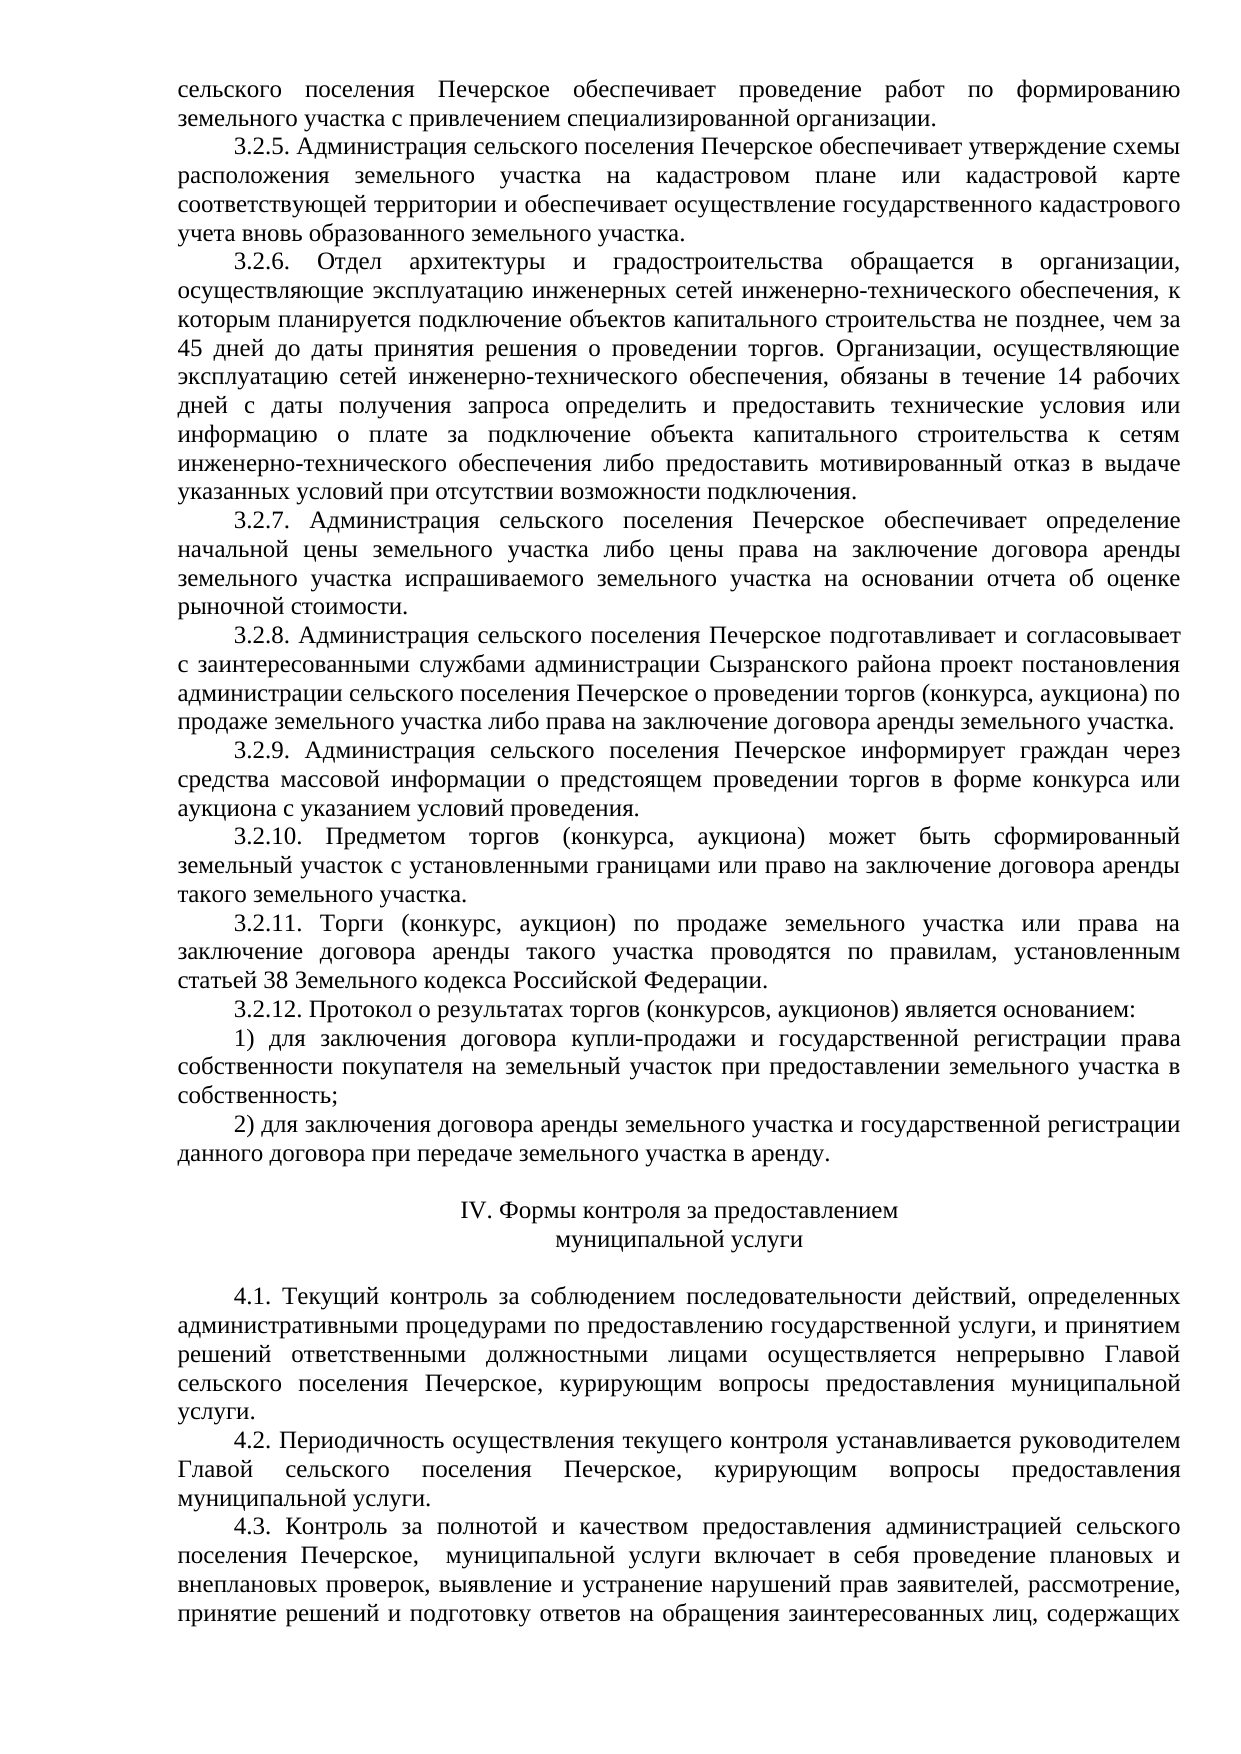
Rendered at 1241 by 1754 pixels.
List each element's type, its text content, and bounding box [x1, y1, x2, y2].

text муниципальной услуги [177, 1224, 1181, 1253]
text IV. Формы контроля за предоставлением [177, 1195, 1181, 1224]
text 3.2.9. Администрация сельского поселения Печерское информирует граждан через средства массовой информации о предстоящем проведении торгов в форме конкурса или аукциона с указанием условий проведения. [177, 735, 1181, 821]
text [177, 1511, 1181, 1626]
text 4.2. Периодичность осуществления текущего контроля устанавливается руководителем Главой сельского поселения Печерское, курирующим вопросы предоставления муниципальной услуги. [177, 1425, 1181, 1511]
text 3.2.6. Отдел архитектуры и градостроительства обращается в организации, осуществляющие эксплуатацию инженерных сетей инженерно-технического обеспечения, к которым планируется подключение объектов капитального строительства не позднее, чем за 45 дней до даты принятия решения о проведении торгов. Организации, осуществляющие эксплуатацию сетей инженерно-технического обеспечения, обязаны в течение 14 рабочих дней с даты получения запроса определить и предоставить технические условия или информацию о плате за подключение объекта капитального строительства к сетям инженерно-технического обеспечения либо предоставить мотивированный отказ в выдаче указанных условий при отсутствии возможности подключения. [177, 246, 1181, 505]
text 3.2.10. Предметом торгов (конкурса, аукциона) может быть сформированный земельный участок с установленными границами или право на заключение договора аренды такого земельного участка. [177, 821, 1181, 908]
text 4.1. Текущий контроль за соблюдением последовательности действий, определенных административными процедурами по предоставлению государственной услуги, и принятием решений ответственными должностными лицами осуществляется непрерывно Главой сельского поселения Печерское, курирующим вопросы предоставления муниципальной услуги. [177, 1281, 1181, 1425]
text 3.2.7. Администрация сельского поселения Печерское обеспечивает определение начальной цены земельного участка либо цены права на заключение договора аренды земельного участка испрашиваемого земельного участка на основании отчета об оценке рыночной стоимости. [177, 505, 1181, 620]
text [177, 74, 1181, 131]
text 3.2.11. Торги (конкурс, аукцион) по продаже земельного участка или права на заключение договора аренды такого участка проводятся по правилам, установленным статьей 38 Земельного кодекса Российской Федерации. [177, 908, 1181, 994]
text 3.2.12. Протокол о результатах торгов (конкурсов, аукционов) является основанием: [177, 994, 1181, 1023]
text 1) для заключения договора купли-продажи и государственной регистрации права собственности покупателя на земельный участок при предоставлении земельного участка в собственность; [177, 1023, 1181, 1109]
text 2) для заключения договора аренды земельного участка и государственной регистрации данного договора при передаче земельного участка в аренду. [177, 1109, 1181, 1166]
text 3.2.5. Администрация сельского поселения Печерское обеспечивает утверждение схемы расположения земельного участка на кадастровом плане или кадастровой карте соответствующей территории и обеспечивает осуществление государственного кадастрового учета вновь образованного земельного участка. [177, 131, 1181, 246]
text 3.2.8. Администрация сельского поселения Печерское подготавливает и согласовывает с заинтересованными службами администрации Сызранского района проект постановления администрации сельского поселения Печерское о проведении торгов (конкурса, аукциона) по продаже земельного участка либо права на заключение договора аренды земельного участка. [177, 620, 1181, 735]
